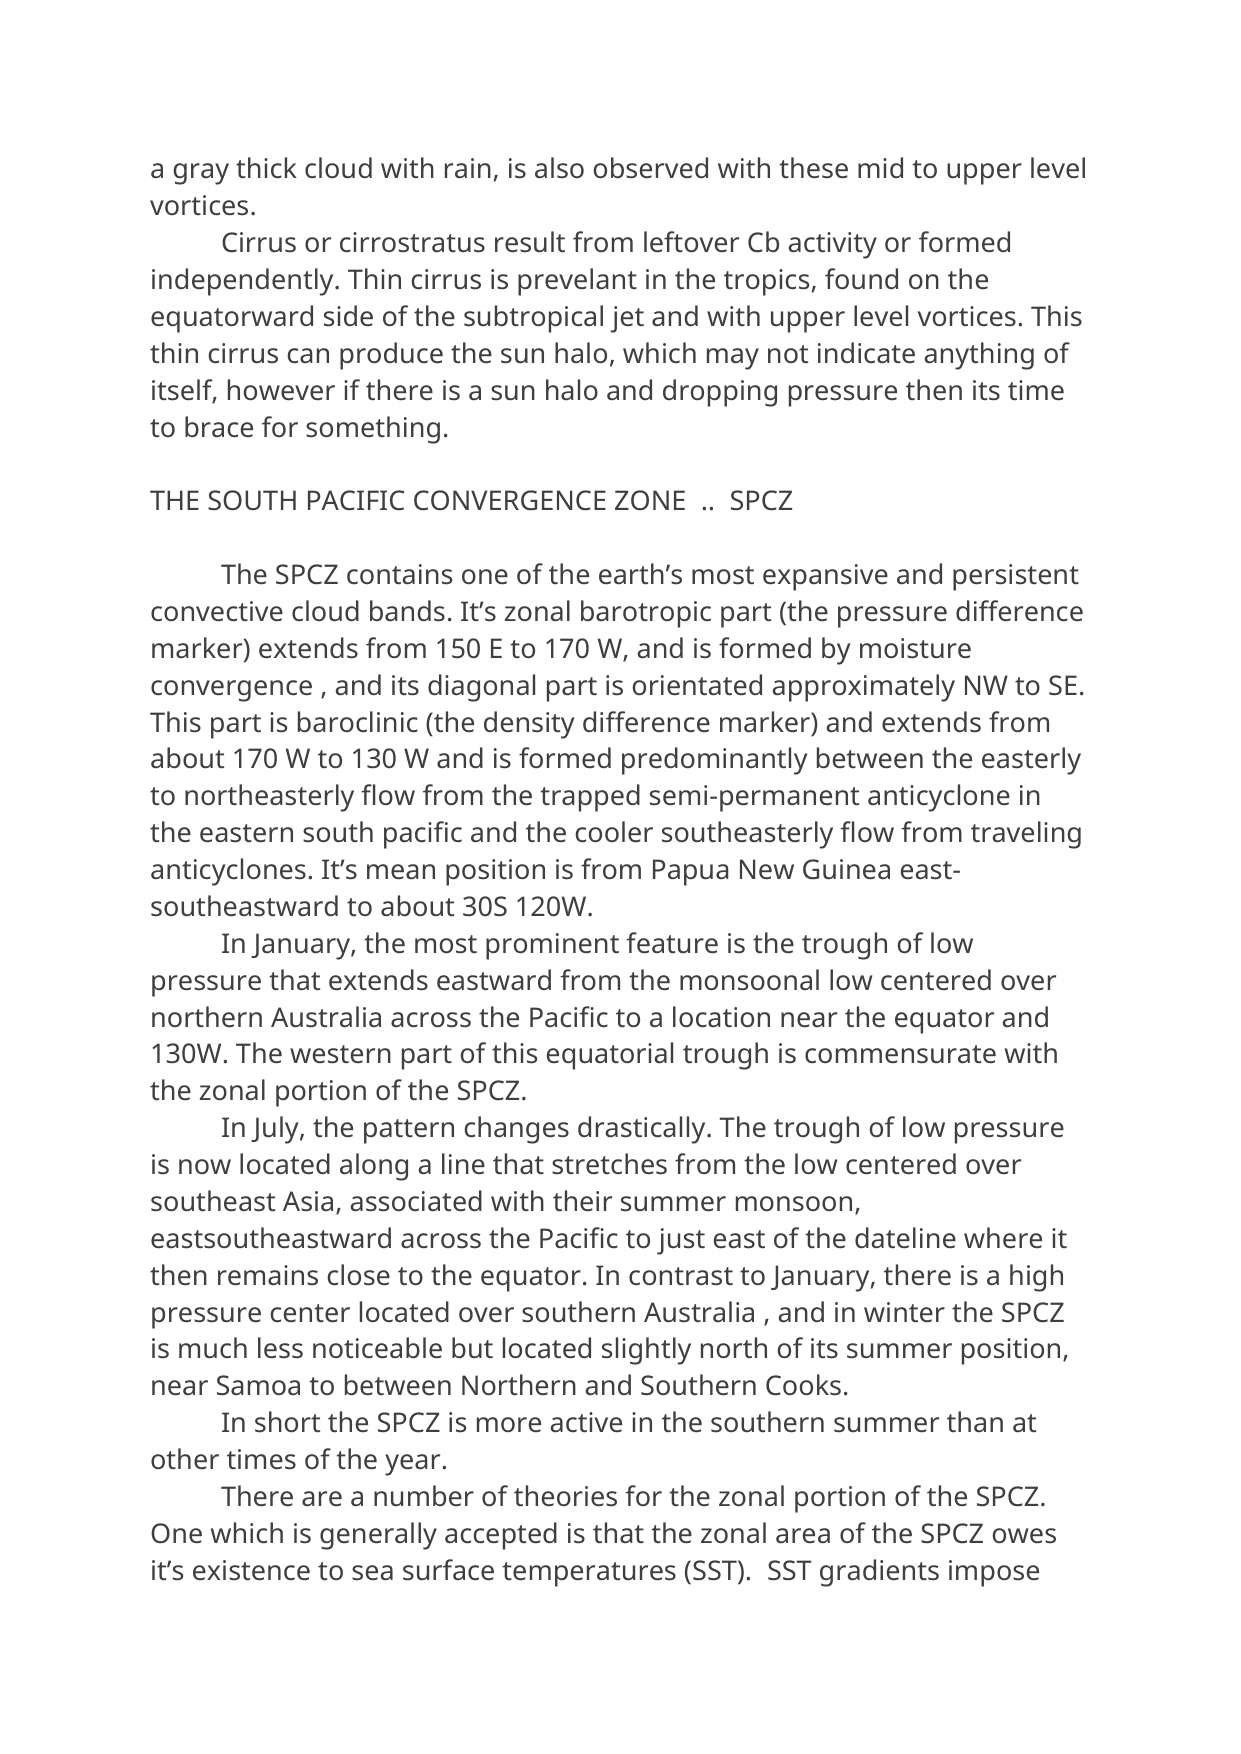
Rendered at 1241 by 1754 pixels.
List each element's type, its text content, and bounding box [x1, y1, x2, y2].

text In January, the most prominent feature is the trough of low pressure that extends eastward from the monsoonal low centered over northern Australia across the Pacific to a location near the equator and 130W. The western part of this equatorial trough is commensurate with the zonal portion of the SPCZ. [150, 924, 1090, 1109]
text In July, the pattern changes drastically. The trough of low pressure is now located along a line that stretches from the low centered over southeast Asia, associated with their summer monsoon, eastsoutheastward across the Pacific to just east of the dateline where it then remains close to the equator. In contrast to January, there is a high pressure center located over southern Australia , and in winter the SPCZ is much less noticeable but located slightly north of its summer position, near Samoa to between Northern and Southern Cooks. [150, 1109, 1090, 1404]
text Cirrus or cirrostratus result from leftover Cb activity or formed independently. Thin cirrus is prevelant in the tropics, found on the equatorward side of the subtropical jet and with upper level vortices. This thin cirrus can produce the sun halo, which may not indicate anything of itself, however if there is a sun halo and dropping pressure then its time to brace for something. [150, 224, 1090, 445]
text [150, 1477, 1090, 1588]
text In short the SPCZ is more active in the southern summer than at other times of the year. [150, 1404, 1090, 1477]
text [150, 150, 1090, 224]
text The SPCZ contains one of the earth’s most expansive and persistent convective cloud bands. It’s zonal barotropic part (the pressure difference marker) extends from 150 E to 170 W, and is formed by moisture convergence , and its diagonal part is orientated approximately NW to SE. This part is baroclinic (the density difference marker) and extends from about 170 W to 130 W and is formed predominantly between the easterly to northeasterly flow from the trapped semi-permanent anticyclone in the eastern south pacific and the cooler southeasterly flow from traveling anticyclones. It’s mean position is from Papua New Guinea east-southeastward to about 30S 120W. [150, 556, 1090, 924]
text THE SOUTH PACIFIC CONVERGENCE ZONE .. SPCZ [150, 482, 1090, 519]
